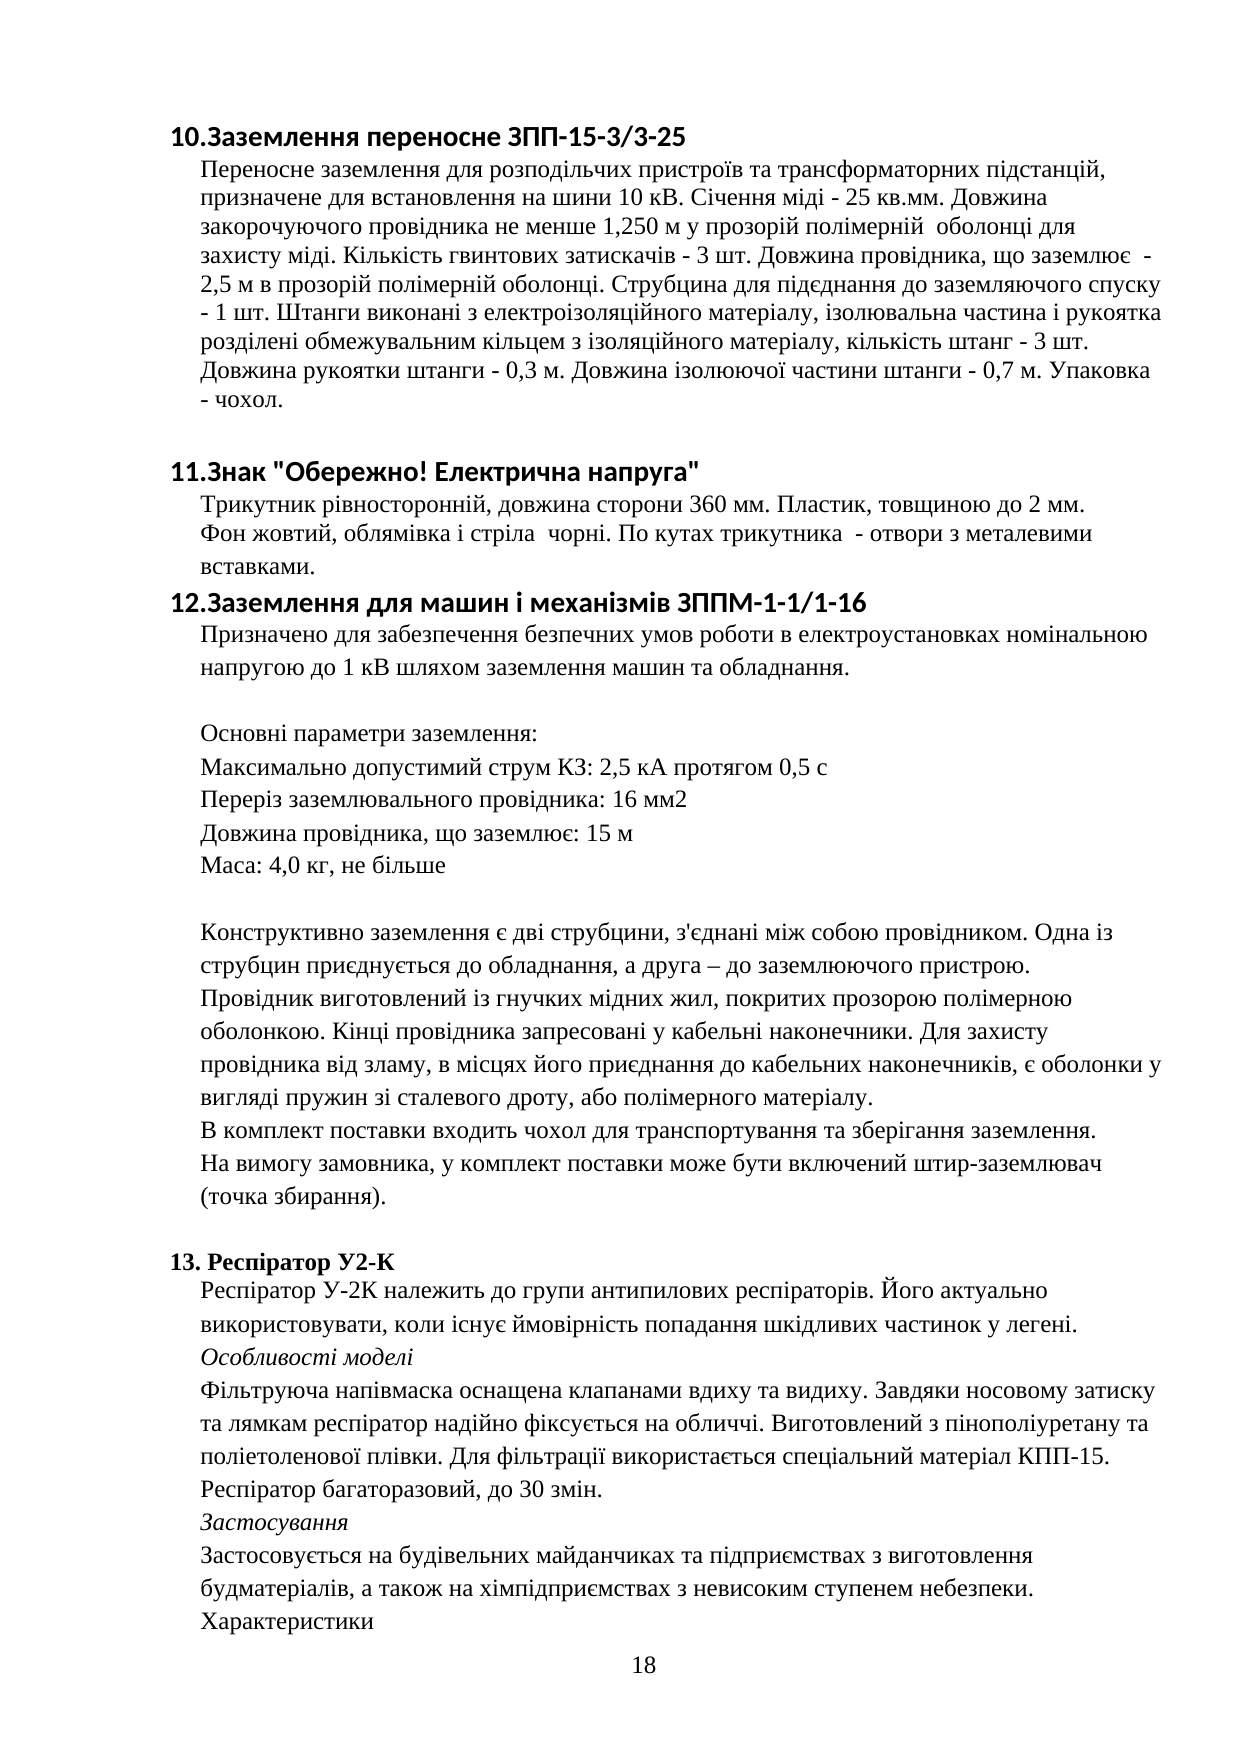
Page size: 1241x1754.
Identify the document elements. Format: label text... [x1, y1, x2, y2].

list Переріз заземлювального провідника: 16 мм2 [200, 784, 1162, 813]
list Провідник виготовлений із гнучких мідних жил, покритих прозорою полімерною оболонкою. Кінці провідника запресовані у кабельні наконечники. Для захисту провідника від зламу, в місцях його приєднання до кабельних наконечників, є оболонки у вигляді пружин зі сталевого дроту, або полімерного матеріалу. [200, 983, 1162, 1111]
list Призначено для забезпечення безпечних умов роботи в електроустановках номінальною напругою до 1 кВ шляхом заземлення машин та обладнання. [200, 619, 1162, 681]
list Фільтруюча напівмаска оснащена клапанами вдиху та видиху. Завдяки носовому затиску та лямкам респіратор надійно фіксується на обличчі. Виготовлений з пінополіуретану та поліетоленової плівки. Для фільтрації використається спеціальний матеріал КПП-15. [200, 1375, 1162, 1469]
list Основні параметри заземлення: [200, 718, 1162, 747]
list Особливості моделі [200, 1342, 1162, 1370]
text Переносне заземлення для розподільчих пристроїв та трансформаторних підстанцій, призначене для встановлення на шини 10 кВ. Січення міді - 25 кв.мм. Довжина закорочуючого провідника не менше 1,250 м у прозорій полімерній оболонці для захисту міді. Кількість гвинтових затискачів - 3 шт. Довжина провідника, що заземлює - 2,5 м в прозорій полімерній оболонці. Струбцина для підєднання до заземляючого спуску - 1 шт. Штанги виконані з електроізоляційного матеріалу, ізолювальна частина і рукоятка розділені обмежувальним кільцем з ізоляційного матеріалу, кількість штанг - 3 шт. Довжина рукоятки штанги - 0,3 м. Довжина ізолюючої частини штанги - 0,7 м. Упаковка - чохол. [200, 154, 1162, 412]
list Фон жовтий, облямівка і стріла чорні. По кутах трикутника - отвори з металевими вставками. [200, 518, 1162, 579]
list Характеристики [200, 1606, 1162, 1634]
list На вимогу замовника, у комплект поставки може бути включений штир-заземлювач (точка збирання). [200, 1148, 1162, 1209]
list Респіратор У2-К [169, 1247, 1162, 1276]
list Застосовується на будівельних майданчиках та підприємствах з виготовлення будматеріалів, а також на хімпідприємствах з невисоким ступенем небезпеки. [200, 1540, 1162, 1602]
list Респіратор багаторазовий, до 30 змін. [200, 1474, 1162, 1502]
list Довжина провідника, що заземлює: 15 м [200, 818, 1162, 846]
list Заземлення для машин і механізмів ЗППМ-1-1/1-16 [169, 584, 1162, 619]
list Максимально допустимий струм КЗ: 2,5 кА протягом 0,5 с [200, 752, 1162, 780]
list Конструктивно заземлення є дві струбцини, з'єднані між собою провідником. Одна із струбцин приєднується до обладнання, а друга – до заземлюючого пристрою. [200, 917, 1162, 978]
list Заземлення переносне ЗПП-15-3/3-25 [169, 118, 1162, 154]
list Застосування [200, 1507, 1162, 1536]
list В комплект поставки входить чохол для транспортування та зберігання заземлення. [200, 1115, 1162, 1143]
list Маса: 4,0 кг, не більше [200, 851, 1162, 879]
text Трикутник рівносторонній, довжина сторони 360 мм. Пластик, товщиною до 2 мм. [200, 489, 1162, 518]
list Знак "Обережно! Електрична напруга" [169, 453, 1162, 489]
list Респіратор У-2К належить до групи антипилових респіраторів. Його актуально використовувати, коли існує ймовірність попадання шкідливих частинок у легені. [200, 1276, 1162, 1337]
